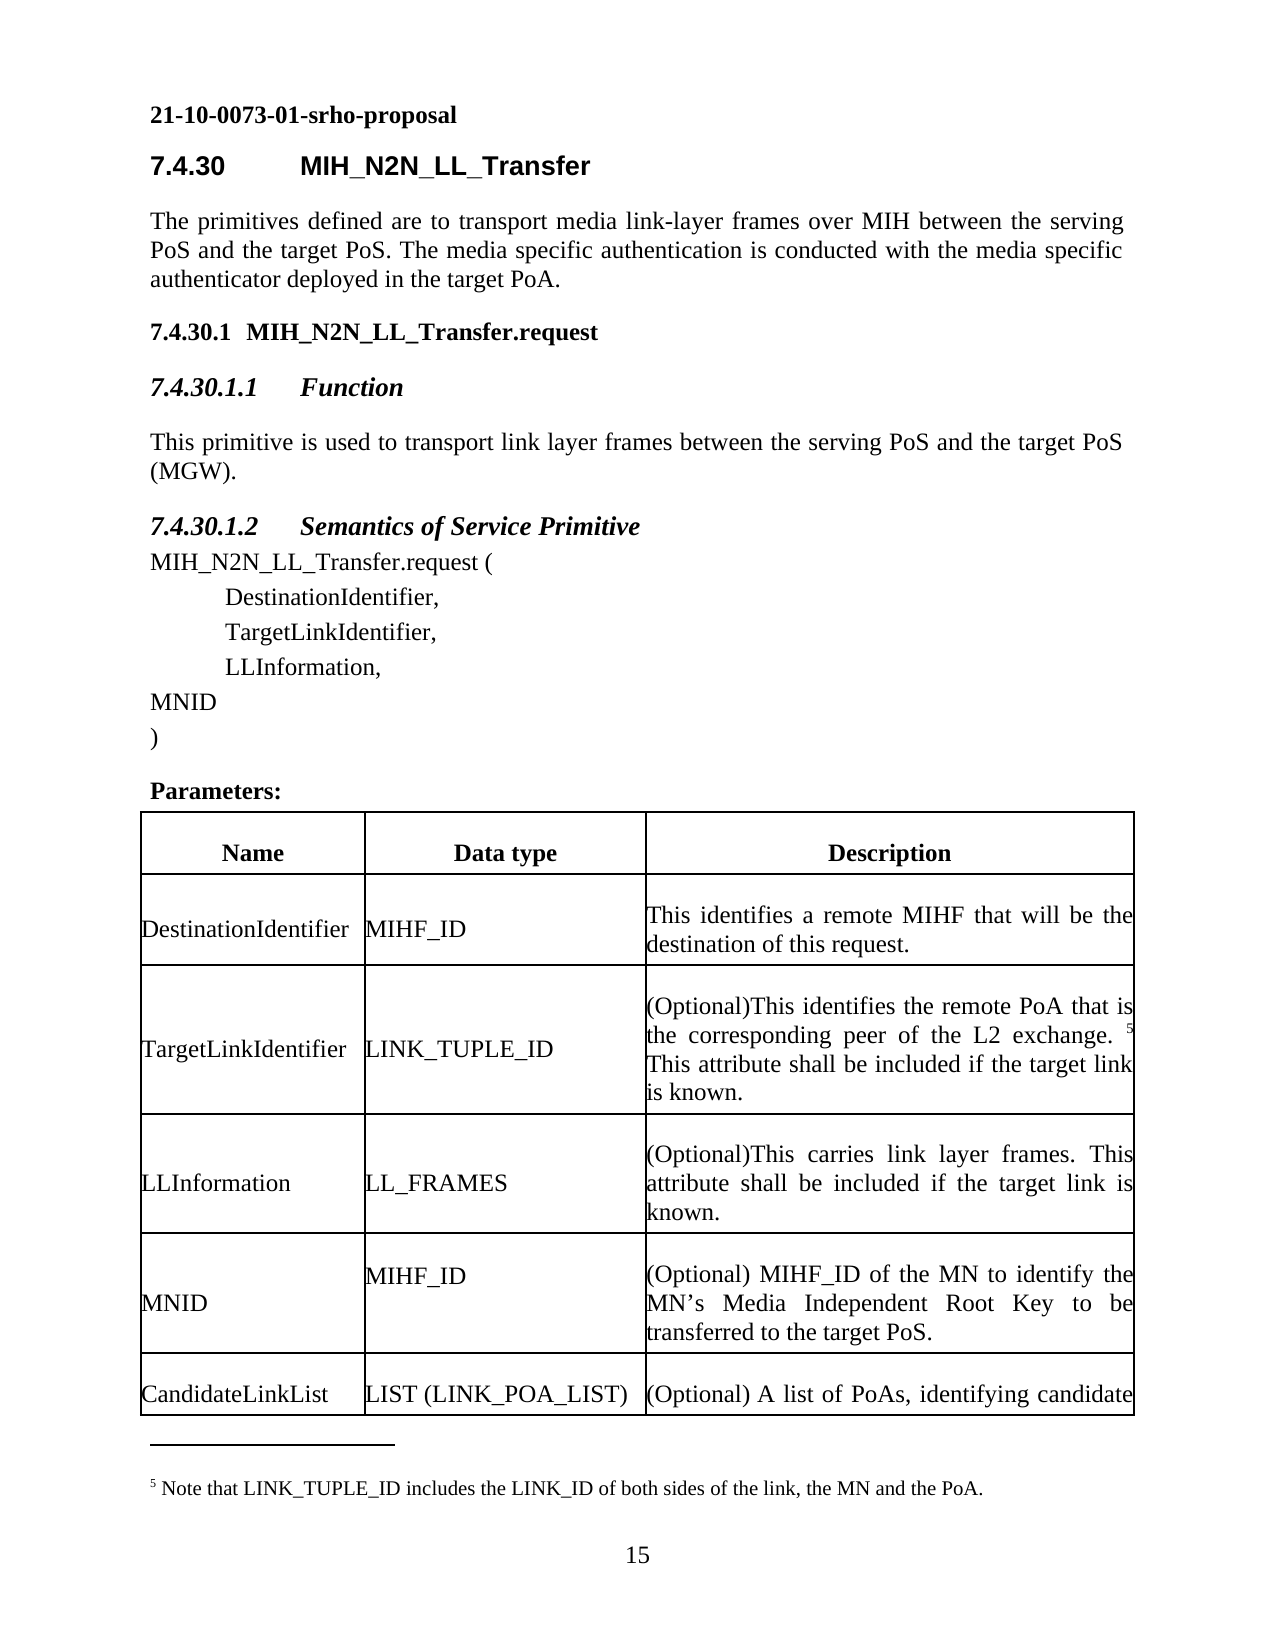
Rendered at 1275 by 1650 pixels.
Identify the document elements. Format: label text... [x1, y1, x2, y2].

text MIH_N2N_LL_Transfer.request ( [150, 547, 1125, 576]
table_cell (Optional)This identifies the remote PoA that is the corresponding peer of the L2 exchange. This attribute shall be included if the target link is known. [647, 966, 1133, 1112]
table_cell MIHF_ID [366, 1234, 645, 1352]
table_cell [366, 1354, 645, 1414]
text TargetLinkIdentifier, [150, 617, 1125, 646]
table_header Data type [366, 813, 645, 873]
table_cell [647, 1354, 1133, 1414]
subtitle MIH_N2N_LL_Transfer [150, 150, 1125, 181]
text LLInformation, [150, 652, 1125, 681]
text Parameters: [150, 776, 1125, 805]
table_cell This identifies a remote MIHF that will be the destination of this request. [647, 875, 1133, 964]
table_cell TargetLinkIdentifier [142, 966, 364, 1112]
text This primitive is used to transport link layer frames between the serving PoS and the target PoS (MGW). [150, 427, 1125, 485]
table_cell MIHF_ID [366, 875, 645, 964]
table_cell DestinationIdentifier [142, 875, 364, 964]
table_cell (Optional)This carries link layer frames. This attribute shall be included if the target link is known. [647, 1115, 1133, 1232]
subtitle Semantics of Service Primitive [150, 510, 1125, 541]
table_cell LINK_TUPLE_ID [366, 966, 645, 1112]
text DestinationIdentifier, [150, 582, 1125, 611]
table_cell (Optional) MIHF_ID of the MN to identify the MN’s Media Independent Root Key to be transferred to the target PoS. [647, 1234, 1133, 1352]
table_header Name [142, 813, 364, 873]
table_cell LL_FRAMES [366, 1115, 645, 1232]
subtitle MIH_N2N_LL_Transfer.request [150, 317, 1125, 346]
text ) [150, 722, 1125, 751]
table_cell LLInformation [142, 1115, 364, 1232]
table_cell MNID [142, 1234, 364, 1352]
table_cell CandidateLinkList [142, 1354, 364, 1414]
subtitle Function [150, 371, 1125, 402]
text MNID [150, 687, 1125, 716]
table_header Description [647, 813, 1133, 873]
text The primitives defined are to transport media link-layer frames over MIH between the serving PoS and the target PoS. The media specific authentication is conducted with the media specific authenticator deployed in the target PoA. [150, 206, 1125, 292]
